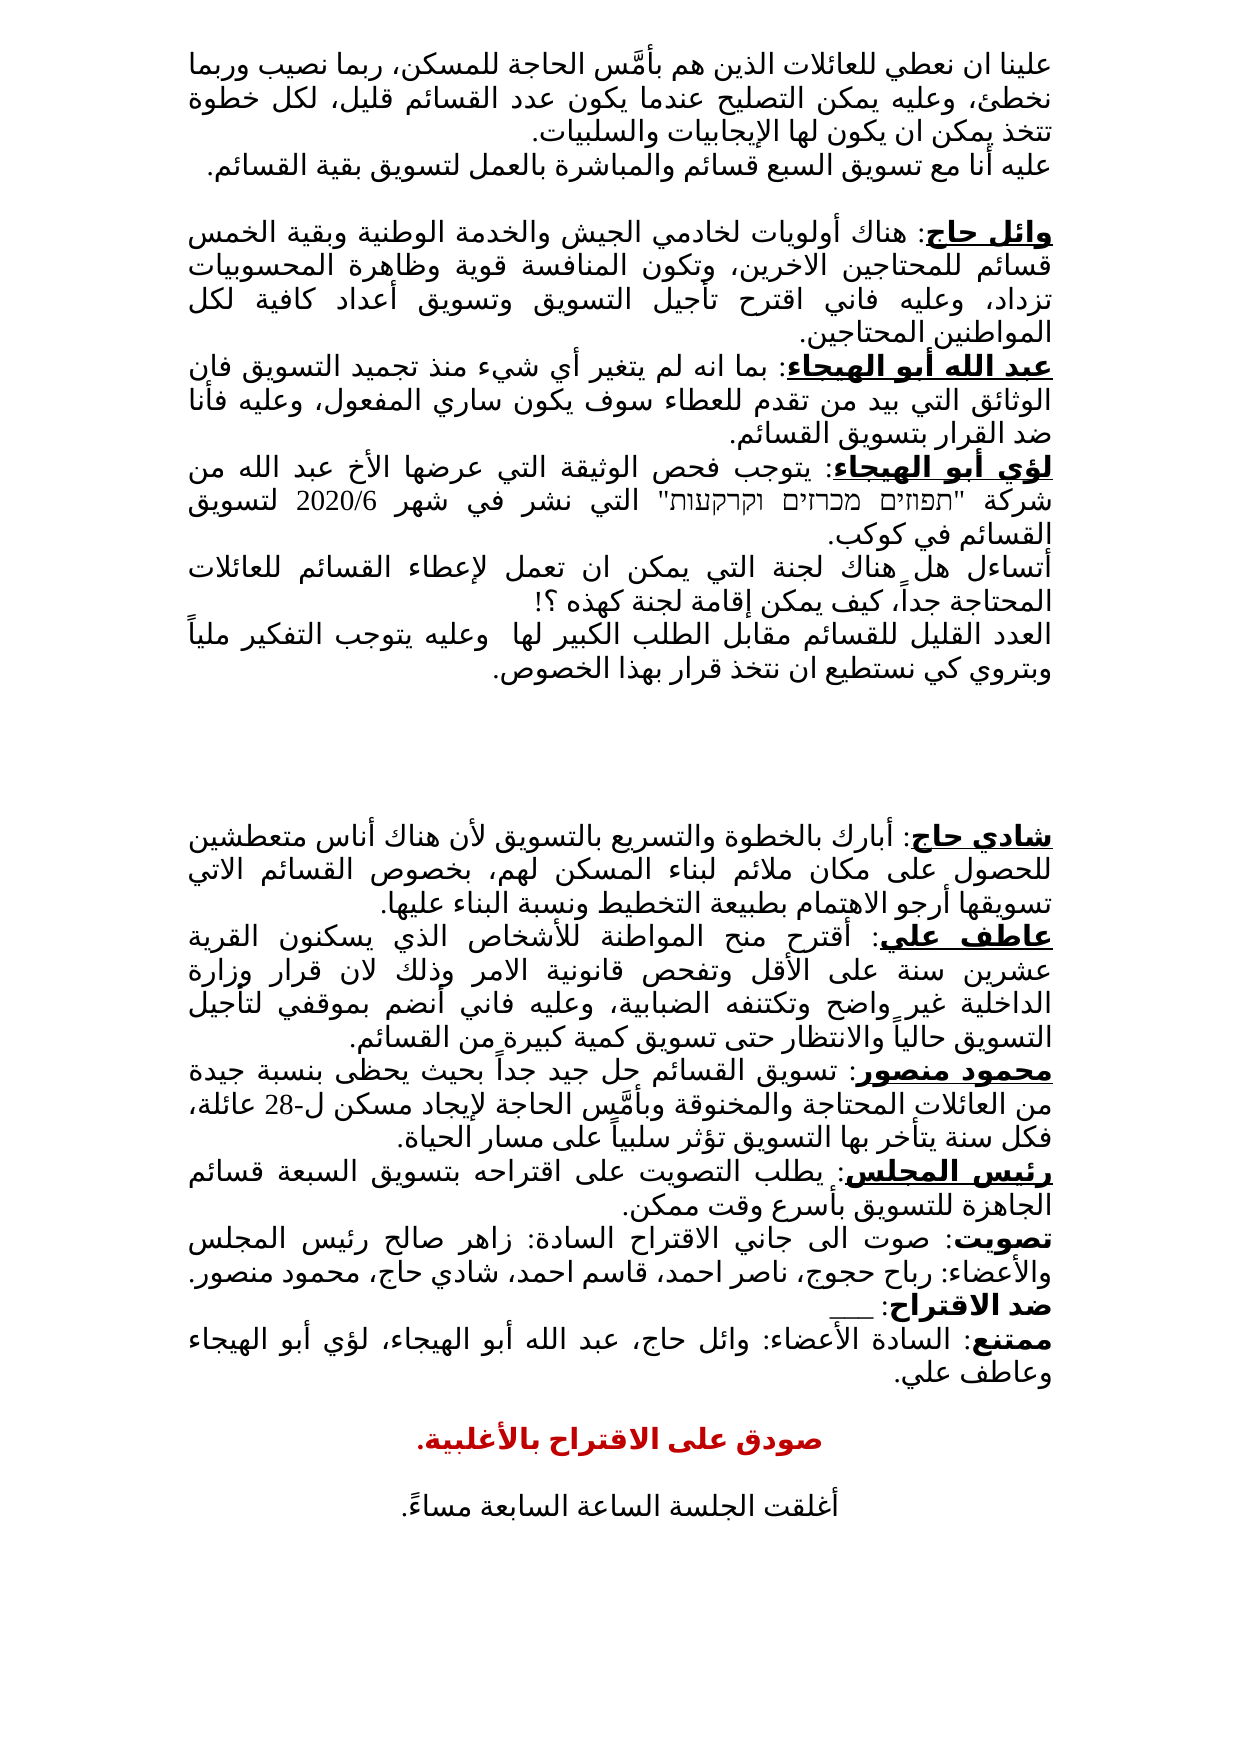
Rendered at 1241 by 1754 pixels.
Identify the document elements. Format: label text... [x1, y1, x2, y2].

text محمود منصور: تسويق القسائم حل جيد جداً بحيث يحظى بنسبة جيدة من العائلات المحتاجة والمخنوقة وبأمَّس الحاجة لإيجاد مسكن ل-28 عائلة، فكل سنة يتأخر بها التسويق تؤثر سلبياً على مسار الحياة. [187, 1053, 1053, 1154]
text علينا ان نعطي للعائلات الذين هم بأمَّس الحاجة للمسكن، ربما نصيب وربما نخطئ، وعليه يمكن التصليح عندما يكون عدد القسائم قليل، لكل خطوة تتخذ يمكن ان يكون لها الإيجابيات والسلبيات. [187, 47, 1053, 148]
text ممتنع: السادة الأعضاء: وائل حاج، عبد الله أبو الهيجاء، لؤي أبو الهيجاء وعاطف علي. [187, 1322, 1053, 1389]
text صودق على الاقتراح بالأغلبية. [187, 1422, 1053, 1456]
text لؤي أبو الهيجاء: يتوجب فحص الوثيقة التي عرضها الأخ عبد الله من شركة "תפוזים מכרזים וקרקעות" التي نشر في شهر 2020/6 لتسويق القسائم في كوكب. [187, 450, 1053, 550]
text ضد الاقتراح: ___ [187, 1288, 1053, 1322]
text عبد الله أبو الهيجاء: بما انه لم يتغير أي شيء منذ تجميد التسويق فان الوثائق التي بيد من تقدم للعطاء سوف يكون ساري المفعول، وعليه فأنا ضد القرار بتسويق القسائم. [187, 349, 1053, 450]
text شادي حاج: أبارك بالخطوة والتسريع بالتسويق لأن هناك أناس متعطشين للحصول على مكان ملائم لبناء المسكن لهم، بخصوص القسائم الاتي تسويقها أرجو الاهتمام بطبيعة التخطيط ونسبة البناء عليها. [187, 819, 1053, 919]
text عليه أنا مع تسويق السبع قسائم والمباشرة بالعمل لتسويق بقية القسائم. [187, 148, 1053, 181]
text أتساءل هل هناك لجنة التي يمكن ان تعمل لإعطاء القسائم للعائلات المحتاجة جداً، كيف يمكن إقامة لجنة كهذه ؟! [187, 550, 1053, 617]
text عاطف علي: أقترح منح المواطنة للأشخاص الذي يسكنون القرية عشرين سنة على الأقل وتفحص قانونية الامر وذلك لان قرار وزارة الداخلية غير واضح وتكتنفه الضبابية، وعليه فاني أنضم بموقفي لتأجيل التسويق حالياً والانتظار حتى تسويق كمية كبيرة من القسائم. [187, 919, 1053, 1053]
text العدد القليل للقسائم مقابل الطلب الكبير لها وعليه يتوجب التفكير ملياً وبتروي كي نستطيع ان نتخذ قرار بهذا الخصوص. [187, 617, 1053, 684]
text أغلقت الجلسة الساعة السابعة مساءً. [187, 1489, 1053, 1523]
text تصويت: صوت الى جاني الاقتراح السادة: زاهر صالح رئيس المجلس والأعضاء: رباح حجوج، ناصر احمد، قاسم احمد، شادي حاج، محمود منصور. [187, 1221, 1053, 1288]
text رئيس المجلس: يطلب التصويت على اقتراحه بتسويق السبعة قسائم الجاهزة للتسويق بأسرع وقت ممكن. [187, 1154, 1053, 1221]
text وائل حاج: هناك أولويات لخادمي الجيش والخدمة الوطنية وبقية الخمس قسائم للمحتاجين الاخرين، وتكون المنافسة قوية وظاهرة المحسوبيات تزداد، وعليه فاني اقترح تأجيل التسويق وتسويق أعداد كافية لكل المواطنين المحتاجين. [187, 215, 1053, 349]
